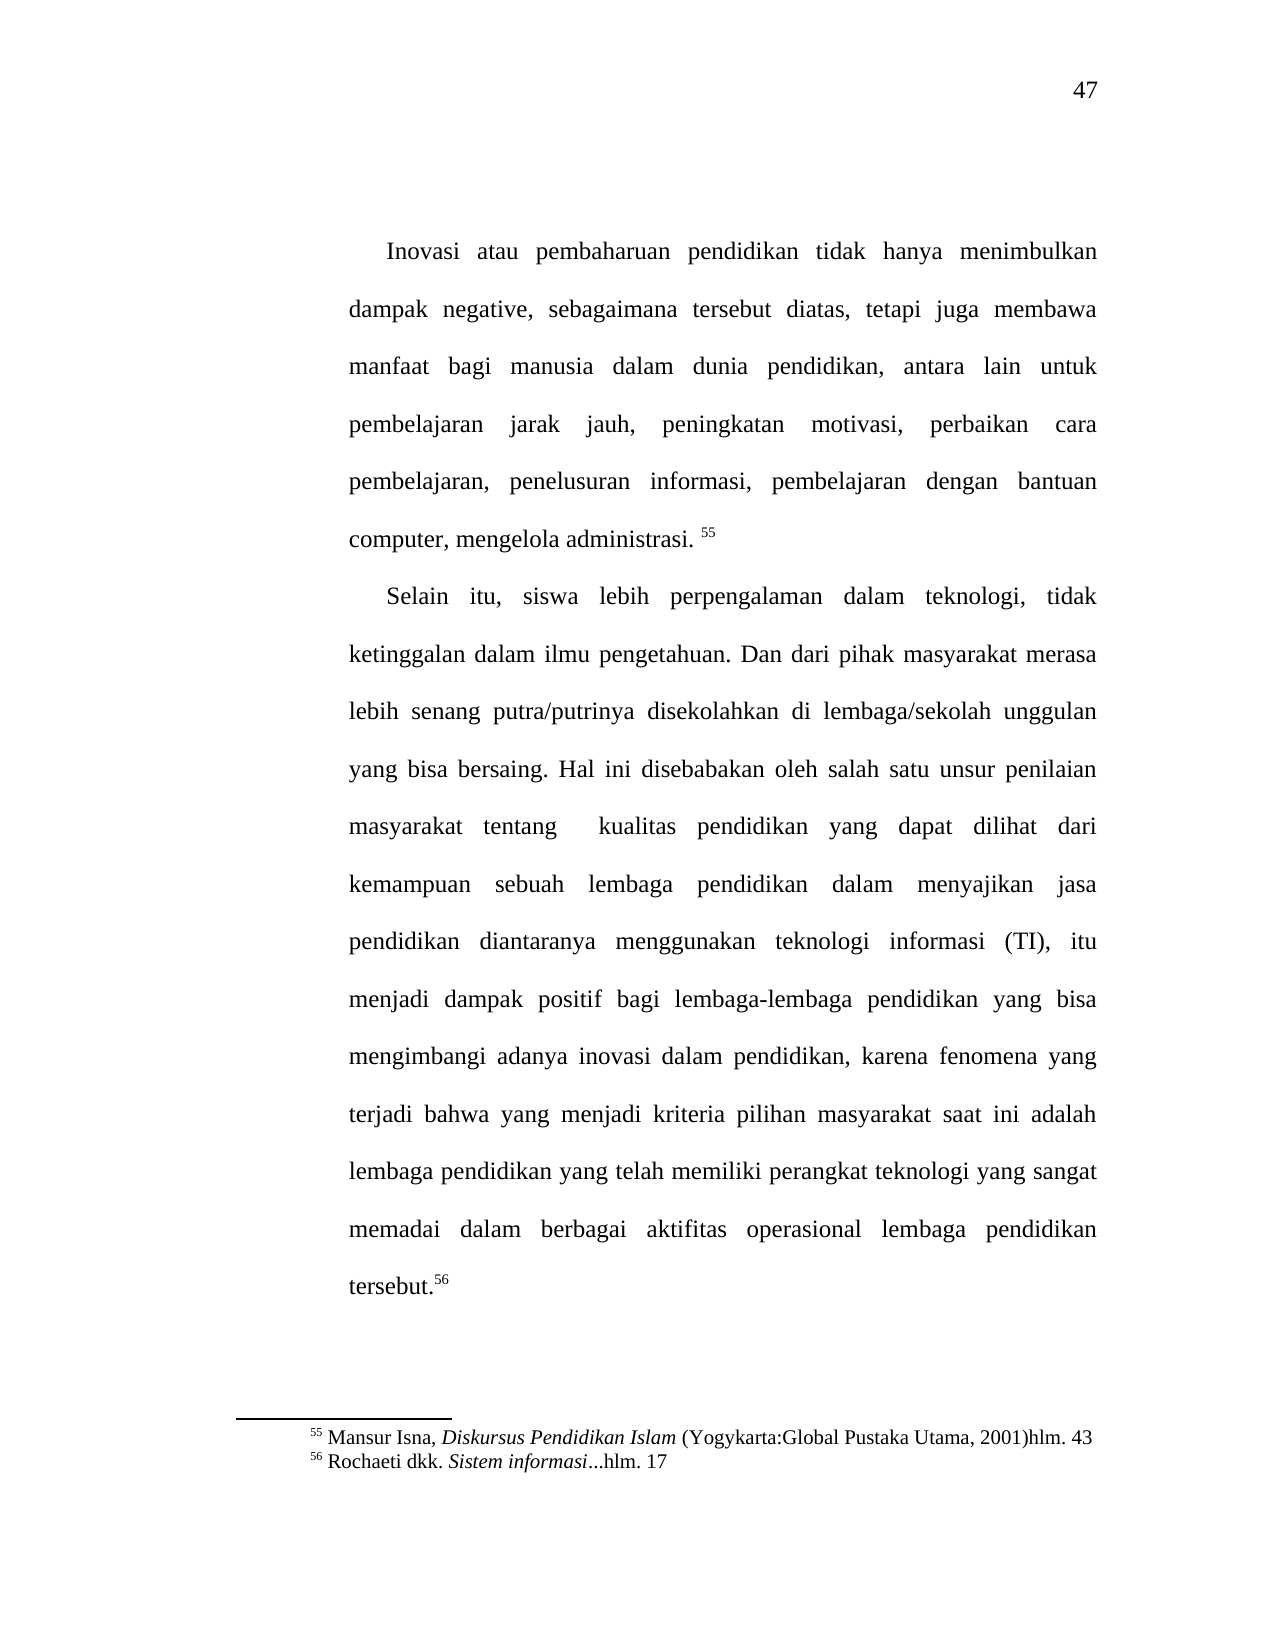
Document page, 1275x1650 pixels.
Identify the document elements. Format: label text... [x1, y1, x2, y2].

list Inovasi atau pembaharuan pendidikan tidak hanya menimbulkan dampak negative, sebagaimana tersebut diatas, tetapi juga membawa manfaat bagi manusia dalam dunia pendidikan, antara lain untuk pembelajaran jarak jauh, peningkatan motivasi, perbaikan cara pembelajaran, penelusuran informasi, pembelajaran dengan bantuan computer, mengelola administrasi. [349, 236, 1097, 552]
list Selain itu, siswa lebih perpengalaman dalam teknologi, tidak ketinggalan dalam ilmu pengetahuan. Dan dari pihak masyarakat merasa lebih senang putra/putrinya disekolahkan di lembaga/sekolah unggulan yang bisa bersaing. Hal ini disebabakan oleh salah satu unsur penilaian masyarakat tentang kualitas pendidikan yang dapat dilihat dari kemampuan sebuah lembaga pendidikan dalam menyajikan jasa pendidikan diantaranya menggunakan teknologi informasi (TI), itu menjadi dampak positif bagi lembaga-lembaga pendidikan yang bisa mengimbangi adanya inovasi dalam pendidikan, karena fenomena yang terjadi bahwa yang menjadi kriteria pilihan masyarakat saat ini adalah lembaga pendidikan yang telah memiliki perangkat teknologi yang sangat memadai dalam berbagai aktifitas operasional lembaga pendidikan tersebut. [349, 581, 1097, 1300]
